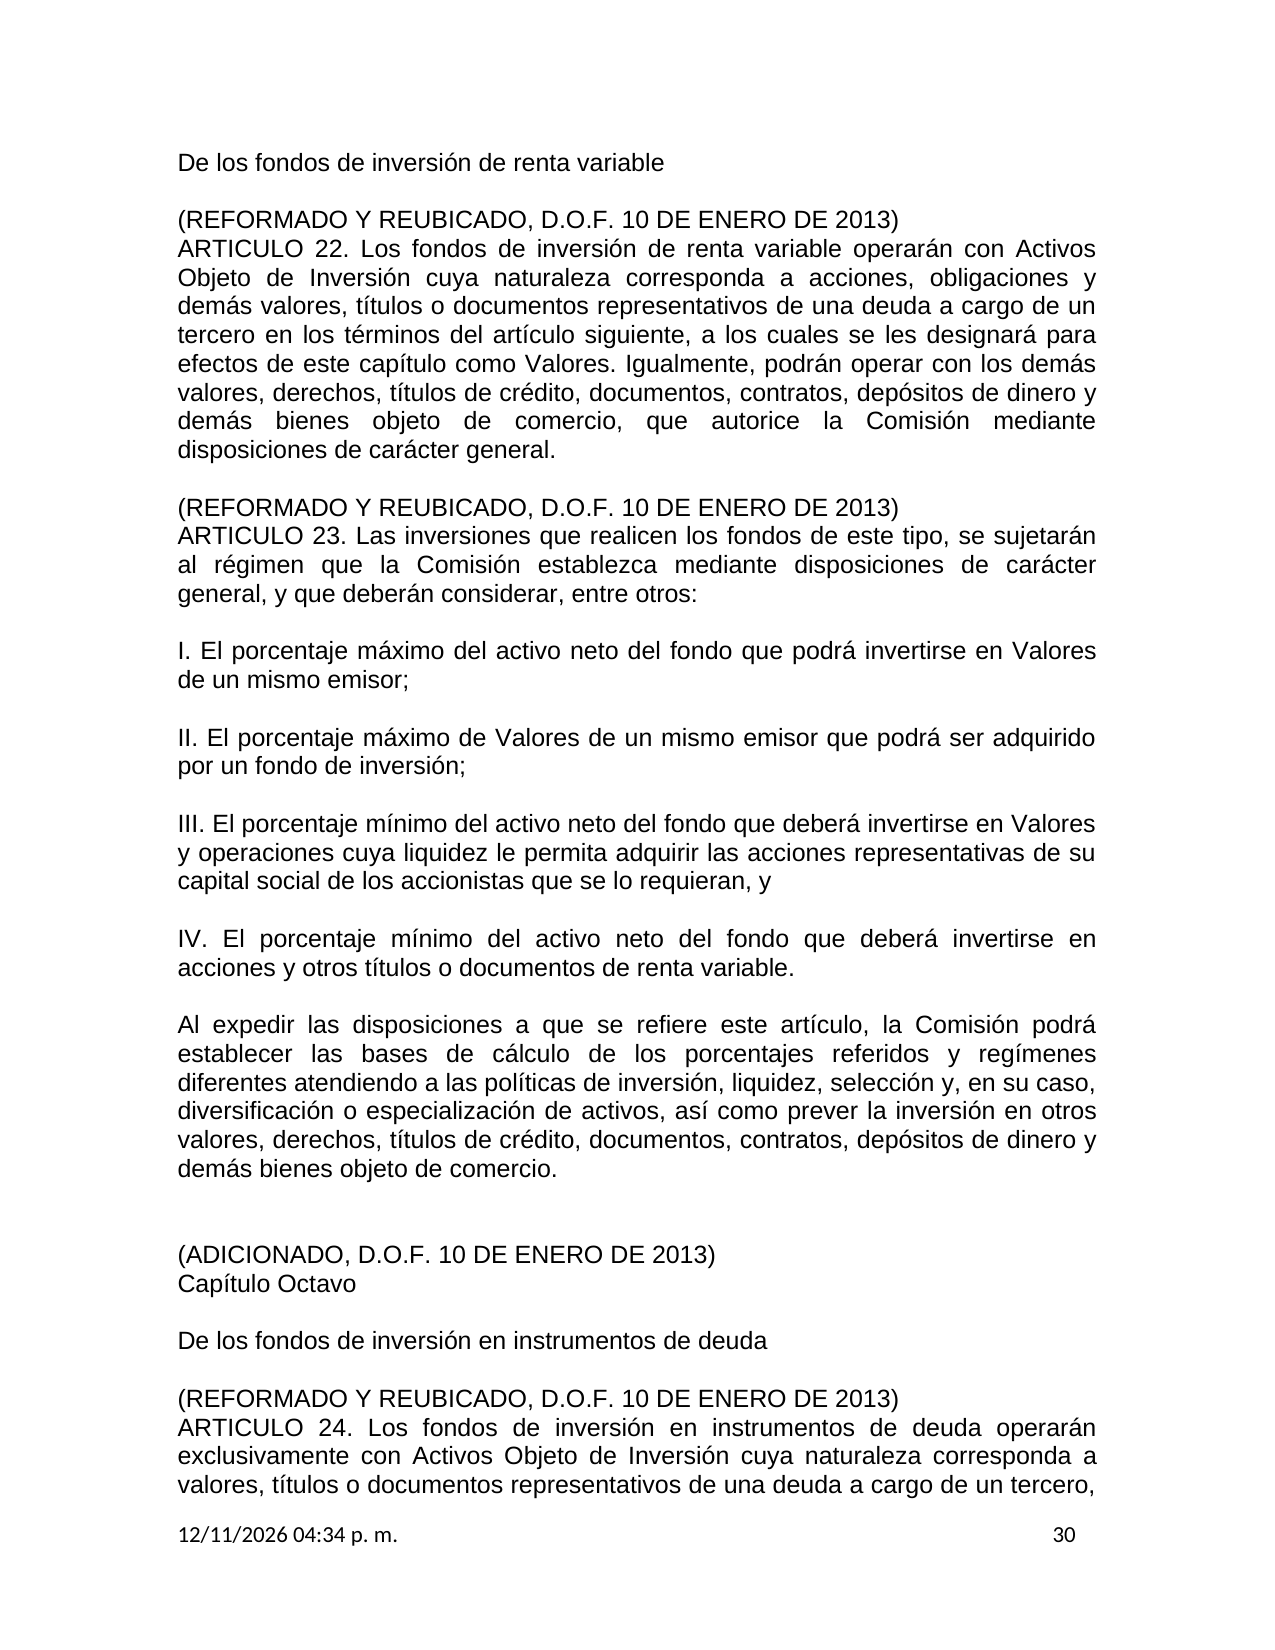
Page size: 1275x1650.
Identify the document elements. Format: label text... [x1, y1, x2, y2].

text II. El porcentaje máximo de Valores de un mismo emisor que podrá ser adquirido por un fondo de inversión; [177, 723, 1098, 780]
text ARTICULO 23. Las inversiones que realicen los fondos de este tipo, se sujetarán al régimen que la Comisión establezca mediante disposiciones de carácter general, y que deberán considerar, entre otros: [177, 521, 1098, 608]
text (REFORMADO Y REUBICADO, D.O.F. 10 DE ENERO DE 2013) [177, 1384, 1098, 1413]
text III. El porcentaje mínimo del activo neto del fondo que deberá invertirse en Valores y operaciones cuya liquidez le permita adquirir las acciones representativas de su capital social de los accionistas que se lo requieran, y [177, 809, 1098, 895]
text (REFORMADO Y REUBICADO, D.O.F. 10 DE ENERO DE 2013) [177, 493, 1098, 521]
text De los fondos de inversión en instrumentos de deuda [177, 1326, 1098, 1355]
text De los fondos de inversión de renta variable [177, 148, 1098, 176]
text Al expedir las disposiciones a que se refiere este artículo, la Comisión podrá establecer las bases de cálculo de los porcentajes referidos y regímenes diferentes atendiendo a las políticas de inversión, liquidez, selección y, en su caso, diversificación o especialización de activos, así como prever la inversión en otros valores, derechos, títulos de crédito, documentos, contratos, depósitos de dinero y demás bienes objeto de comercio. [177, 1010, 1098, 1183]
text Capítulo Octavo [177, 1269, 1098, 1298]
text IV. El porcentaje mínimo del activo neto del fondo que deberá invertirse en acciones y otros títulos o documentos de renta variable. [177, 924, 1098, 981]
text ARTICULO 22. Los fondos de inversión de renta variable operarán con Activos Objeto de Inversión cuya naturaleza corresponda a acciones, obligaciones y demás valores, títulos o documentos representativos de una deuda a cargo de un tercero en los términos del artículo siguiente, a los cuales se les designará para efectos de este capítulo como Valores. Igualmente, podrán operar con los demás valores, derechos, títulos de crédito, documentos, contratos, depósitos de dinero y demás bienes objeto de comercio, que autorice la Comisión mediante disposiciones de carácter general. [177, 234, 1098, 464]
text (ADICIONADO, D.O.F. 10 DE ENERO DE 2013) [177, 1240, 1098, 1269]
text (REFORMADO Y REUBICADO, D.O.F. 10 DE ENERO DE 2013) [177, 205, 1098, 234]
text I. El porcentaje máximo del activo neto del fondo que podrá invertirse en Valores de un mismo emisor; [177, 636, 1098, 694]
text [177, 1413, 1098, 1499]
